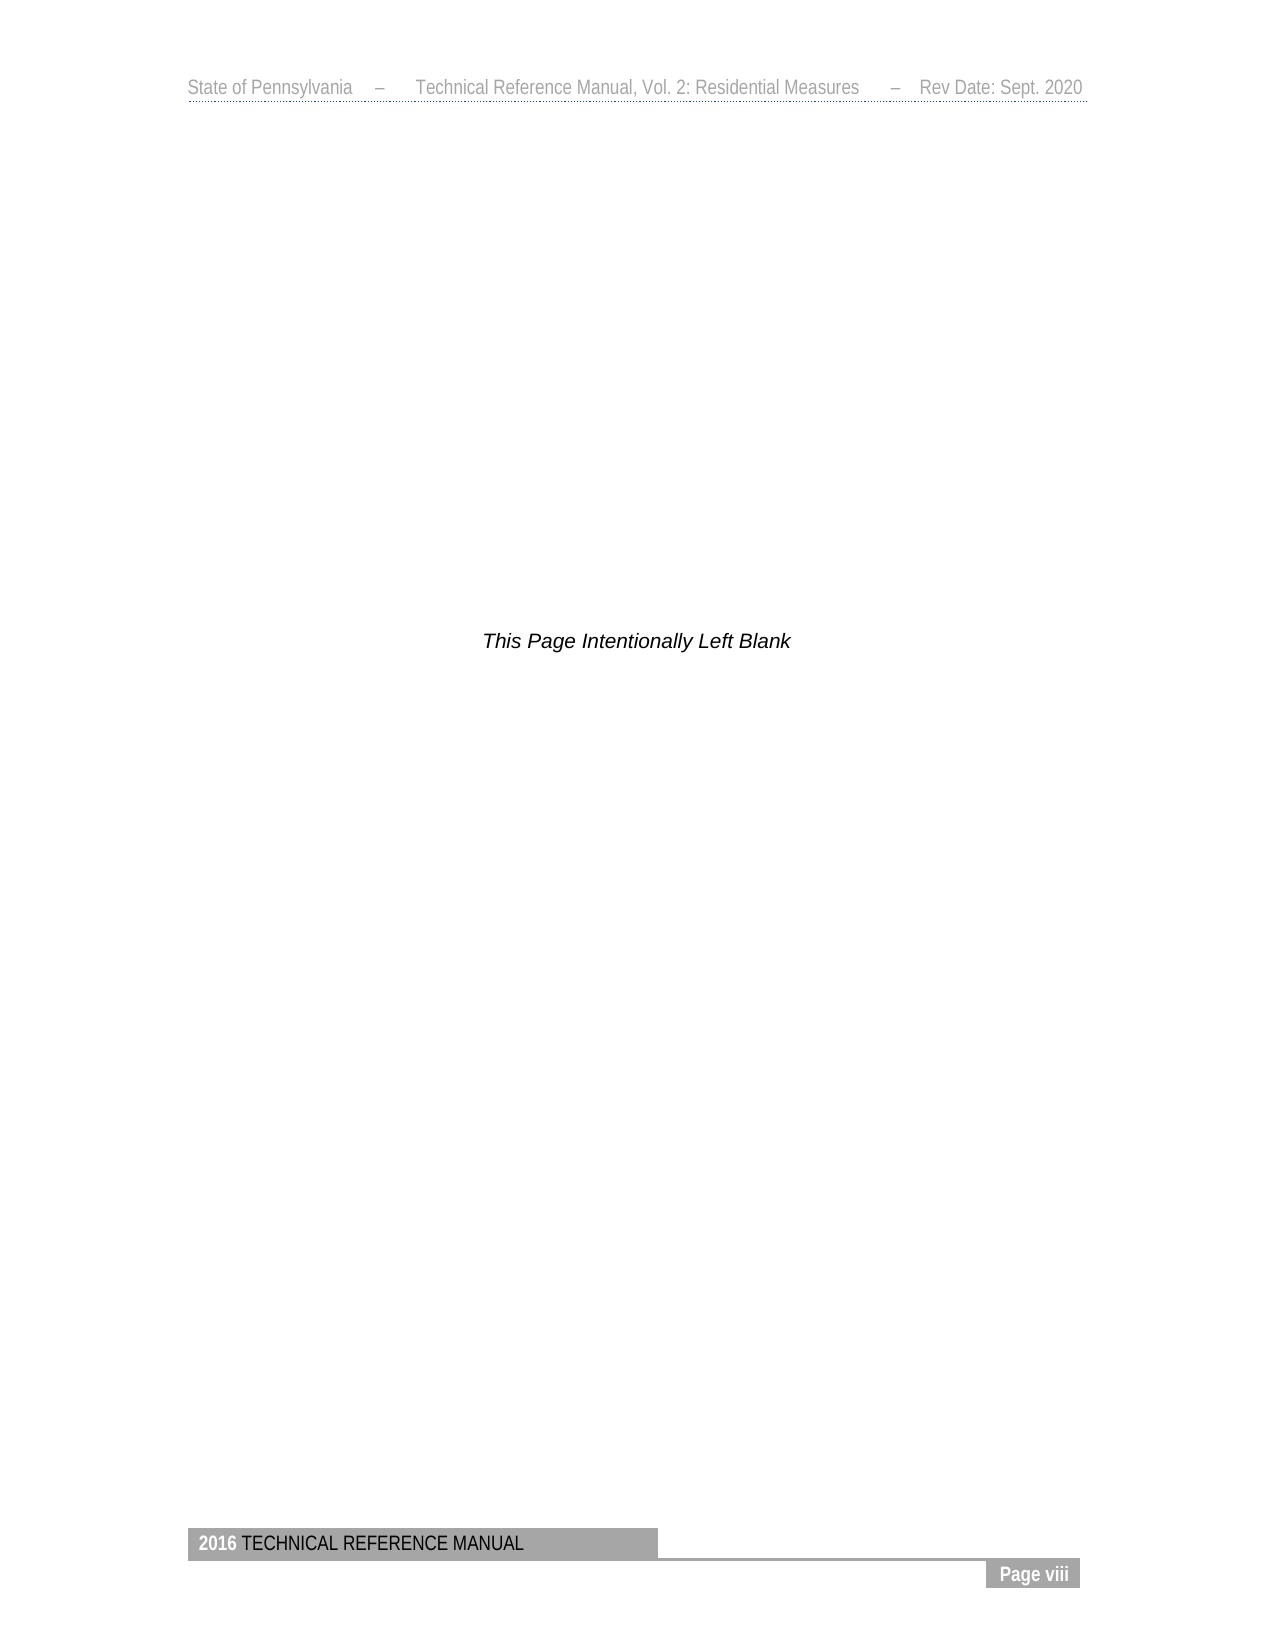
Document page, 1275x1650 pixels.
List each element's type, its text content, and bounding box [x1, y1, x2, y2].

text This Page Intentionally Left Blank [187, 629, 1087, 653]
